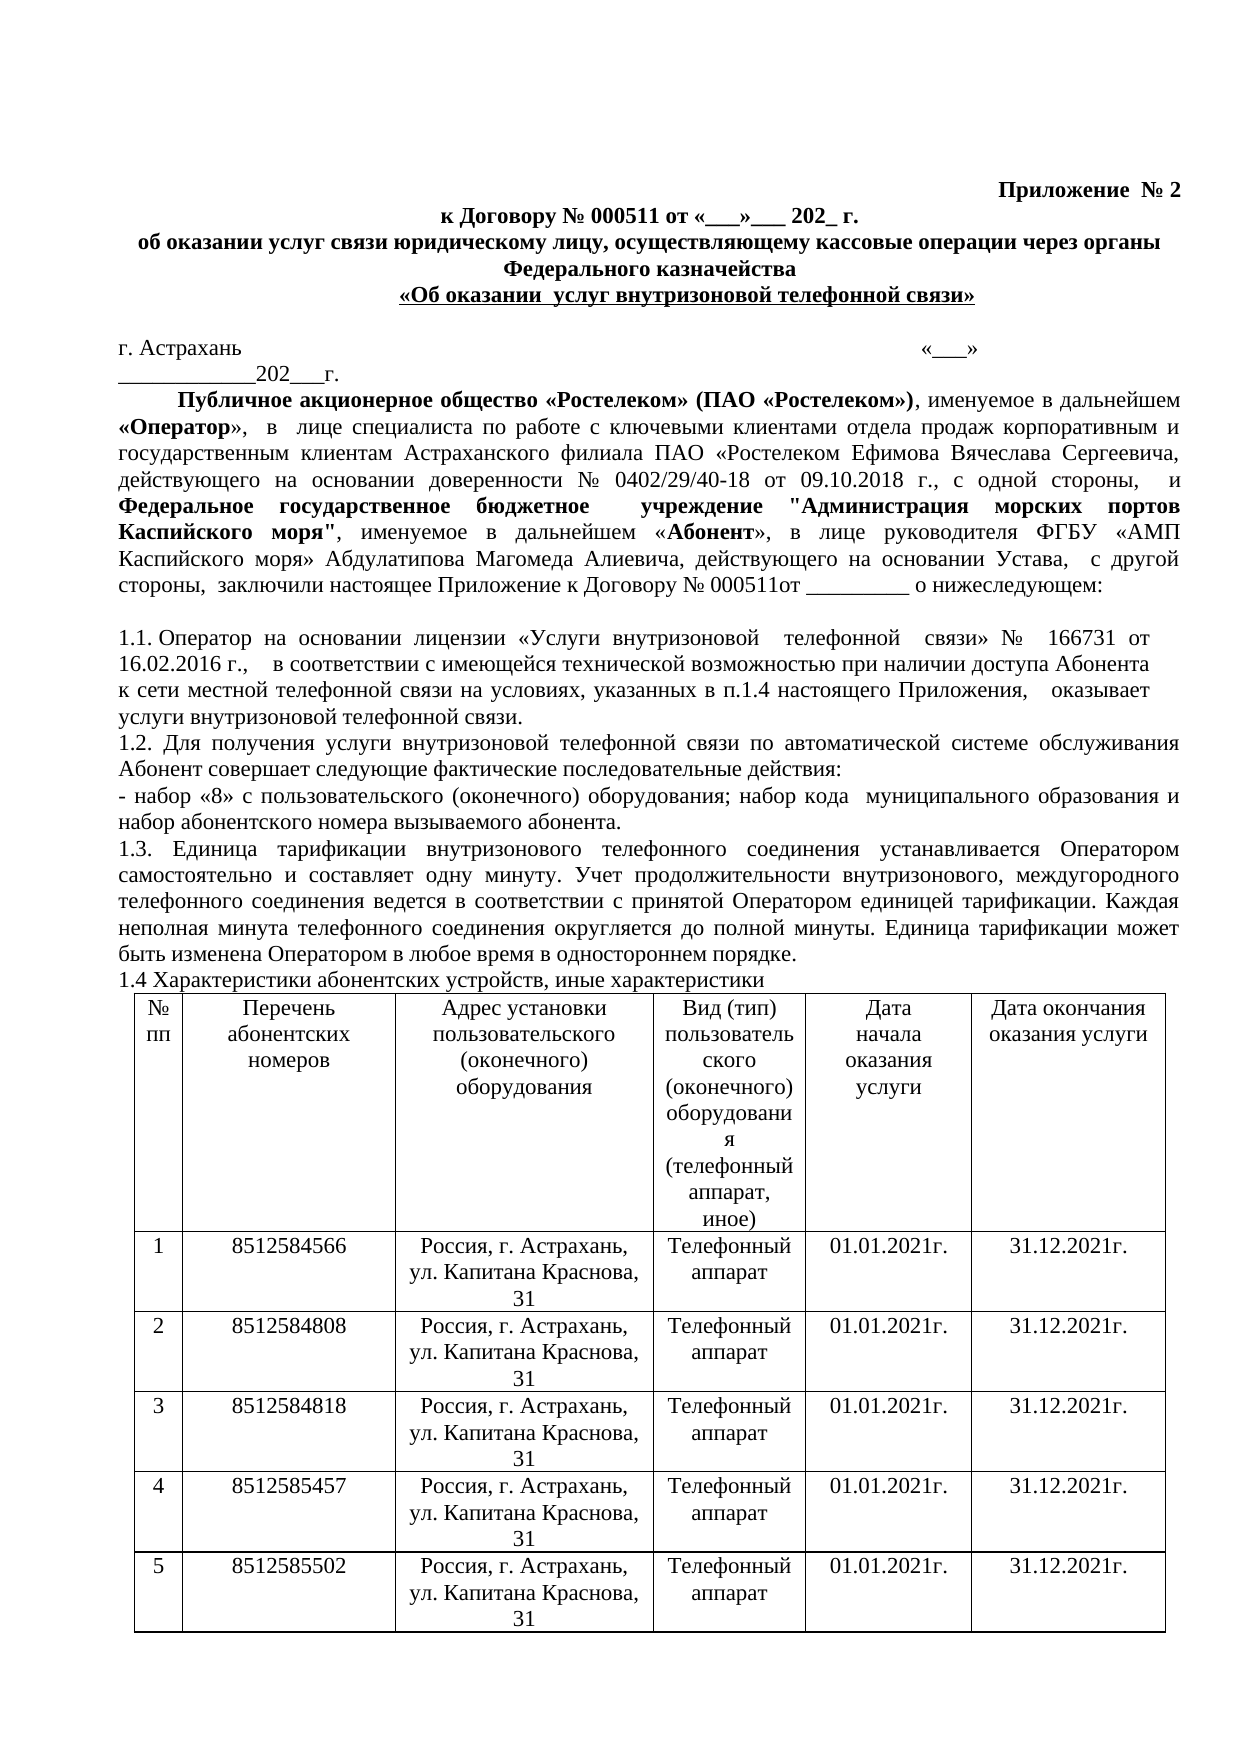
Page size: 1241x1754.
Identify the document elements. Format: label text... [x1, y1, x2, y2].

table_cell 31.12.2021г. [972, 1472, 1165, 1551]
table_cell 1 [135, 1232, 182, 1311]
table_header Адрес установки пользовательского (оконечного) оборудования [396, 994, 653, 1231]
text об оказании услуг связи юридическому лицу, осуществляющему кассовые операции через органы Федерального казначейства [118, 228, 1181, 281]
table_header Дата окончания оказания услуги [972, 994, 1165, 1231]
table_cell 8512584818 [183, 1392, 395, 1471]
table_cell Россия, г. Астрахань, ул. Капитана Краснова, 31 [396, 1392, 653, 1471]
table_cell Телефонный аппарат [654, 1392, 805, 1471]
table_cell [396, 1472, 653, 1551]
table_header Вид (тип) пользовательского (оконечного) оборудования (телефонный аппарат, иное) [654, 994, 805, 1231]
table_cell Телефонный аппарат [654, 1472, 805, 1551]
text 1.3. Единица тарификации внутризонового телефонного соединения устанавливается Оператором самостоятельно и составляет одну минуту. Учет продолжительности внутризонового, междугородного телефонного соединения ведется в соответствии с принятой Оператором единицей тарификации. Каждая неполная минута телефонного соединения округляется до полной минуты. Единица тарификации может быть изменена Оператором в любое время в одностороннем порядке. [118, 834, 1181, 966]
table_cell 5 [135, 1553, 182, 1631]
table_cell 4 [135, 1472, 182, 1551]
table_cell 31.12.2021г. [972, 1553, 1165, 1631]
table_cell Россия, г. Астрахань, ул. Капитана Краснова, 31 [396, 1232, 653, 1311]
text к Договору № 000511 от «___»___ 202_ г. [118, 202, 1181, 228]
text г. Астрахань «___» ____________202___г. [118, 334, 1181, 387]
table_cell 8512585502 [183, 1553, 395, 1631]
table_cell 01.01.2021г. [806, 1553, 971, 1631]
text 1.4 Характеристики абонентских устройств, иные характеристики [118, 966, 1181, 993]
table_header № пп [135, 994, 182, 1231]
table_cell 01.01.2021г. [806, 1232, 971, 1311]
table_cell 01.01.2021г. [806, 1312, 971, 1391]
table_cell 01.01.2021г. [806, 1472, 971, 1551]
table_cell 8512584808 [183, 1312, 395, 1391]
table_cell 8512585457 [183, 1472, 395, 1551]
text «Об оказании услуг внутризоновой телефонной связи» [118, 281, 1181, 307]
table_cell 31.12.2021г. [972, 1392, 1165, 1471]
table_cell Телефонный аппарат [654, 1232, 805, 1311]
table_cell Телефонный аппарат [654, 1312, 805, 1391]
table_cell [396, 1553, 653, 1631]
table_cell 31.12.2021г. [972, 1312, 1165, 1391]
table_cell Россия, г. Астрахань, ул. Капитана Краснова, 31 [396, 1312, 653, 1391]
text - набор «8» с пользовательского (оконечного) оборудования; набор кода муниципального образования и набор абонентского номера вызываемого абонента. [118, 782, 1181, 834]
table_header Перечень абонентских номеров [183, 994, 395, 1231]
table_header Дата начала оказания услуги [806, 994, 971, 1231]
table_cell 8512584566 [183, 1232, 395, 1311]
table_cell 31.12.2021г. [972, 1232, 1165, 1311]
table_cell 2 [135, 1312, 182, 1391]
table_cell Телефонный аппарат [654, 1553, 805, 1631]
text 1.1. Оператор на основании лицензии «Услуги внутризоновой телефонной связи» № 166731 от 16.02.2016 г., в соответствии с имеющейся технической возможностью при наличии доступа Абонента к сети местной телефонной связи на условиях, указанных в п.1.4 настоящего Приложения, оказывает услуги внутризоновой телефонной связи. [118, 624, 1152, 729]
table_cell 3 [135, 1392, 182, 1471]
table_cell 01.01.2021г. [806, 1392, 971, 1471]
text Публичное акционерное общество «Ростелеком» (ПАО «Ростелеком»), именуемое в дальнейшем «Оператор», в лице специалиста по работе с ключевыми клиентами отдела продаж корпоративным и государственным клиентам Астраханского филиала ПАО «Ростелеком Ефимова Вячеслава Сергеевича, действующего на основании доверенности № 0402/29/40-18 от 09.10.2018 г., с одной стороны, и Федеральное государственное бюджетное учреждение "Администрация морских портов Каспийского моря", именуемое в дальнейшем «Абонент», в лице руководителя ФГБУ «АМП Каспийского моря» Абдулатипова Магомеда Алиевича, действующего на основании Устава, с другой стороны, заключили настоящее Приложение к Договору № 000511от _________ о нижеследующем: [118, 387, 1181, 597]
text 1.2. Для получения услуги внутризоновой телефонной связи по автоматической системе обслуживания Абонент совершает следующие фактические последовательные действия: [118, 729, 1181, 782]
text Приложение № 2 [118, 176, 1181, 202]
